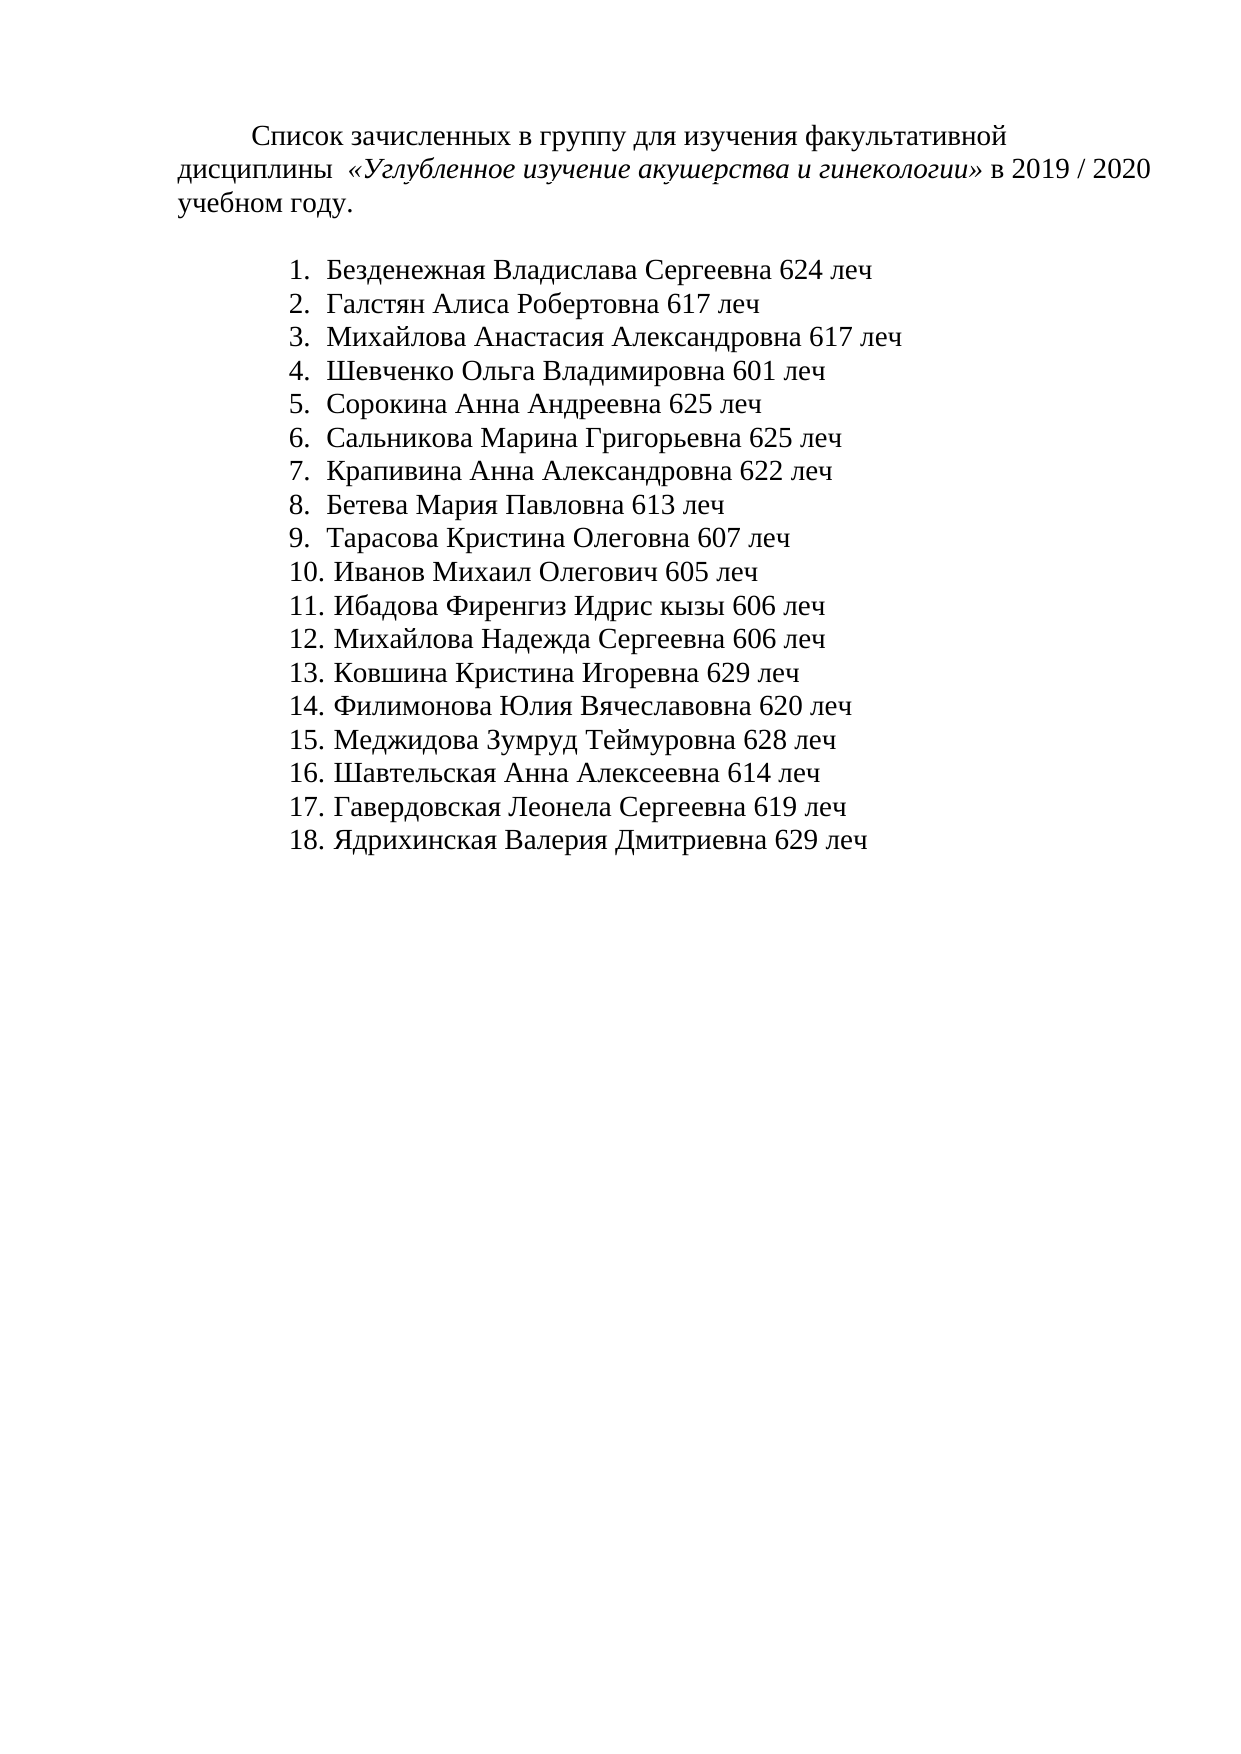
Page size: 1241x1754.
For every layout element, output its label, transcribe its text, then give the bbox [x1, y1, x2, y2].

list Ковшина Кристина Игоревна 629 леч [288, 655, 1152, 688]
list Ибадова Фиренгиз Идрис кызы 606 леч [288, 588, 1152, 621]
list Михайлова Надежда Сергеевна 606 леч [288, 621, 1152, 655]
list Шавтельская Анна Алексеевна 614 леч [288, 755, 1152, 789]
list Сальникова Марина Григорьевна 625 леч [288, 420, 1152, 453]
list Сорокина Анна Андреевна 625 леч [288, 386, 1152, 420]
list Шевченко Ольга Владимировна 601 леч [288, 353, 1152, 386]
list Ядрихинская Валерия Дмитриевна 629 леч [288, 822, 1152, 856]
list Иванов Михаил Олегович 605 леч [288, 554, 1152, 588]
list Меджидова Зумруд Теймуровна 628 леч [288, 722, 1152, 755]
list Безденежная Владислава Сергеевна 624 леч [288, 252, 1152, 286]
list Галстян Алиса Робертовна 617 леч [288, 286, 1152, 319]
list Гавердовская Леонела Сергеевна 619 леч [288, 789, 1152, 822]
text Список зачисленных в группу для изучения факультативной дисциплины «Углубленное изучение акушерства и гинекологии» в 2019 / 2020 учебном году. [177, 118, 1152, 219]
list Крапивина Анна Александровна 622 леч [288, 453, 1152, 487]
list Филимонова Юлия Вячеславовна 620 леч [288, 688, 1152, 722]
list Михайлова Анастасия Александровна 617 леч [288, 319, 1152, 353]
list Тарасова Кристина Олеговна 607 леч [288, 521, 1152, 554]
list Бетева Мария Павловна 613 леч [288, 487, 1152, 521]
